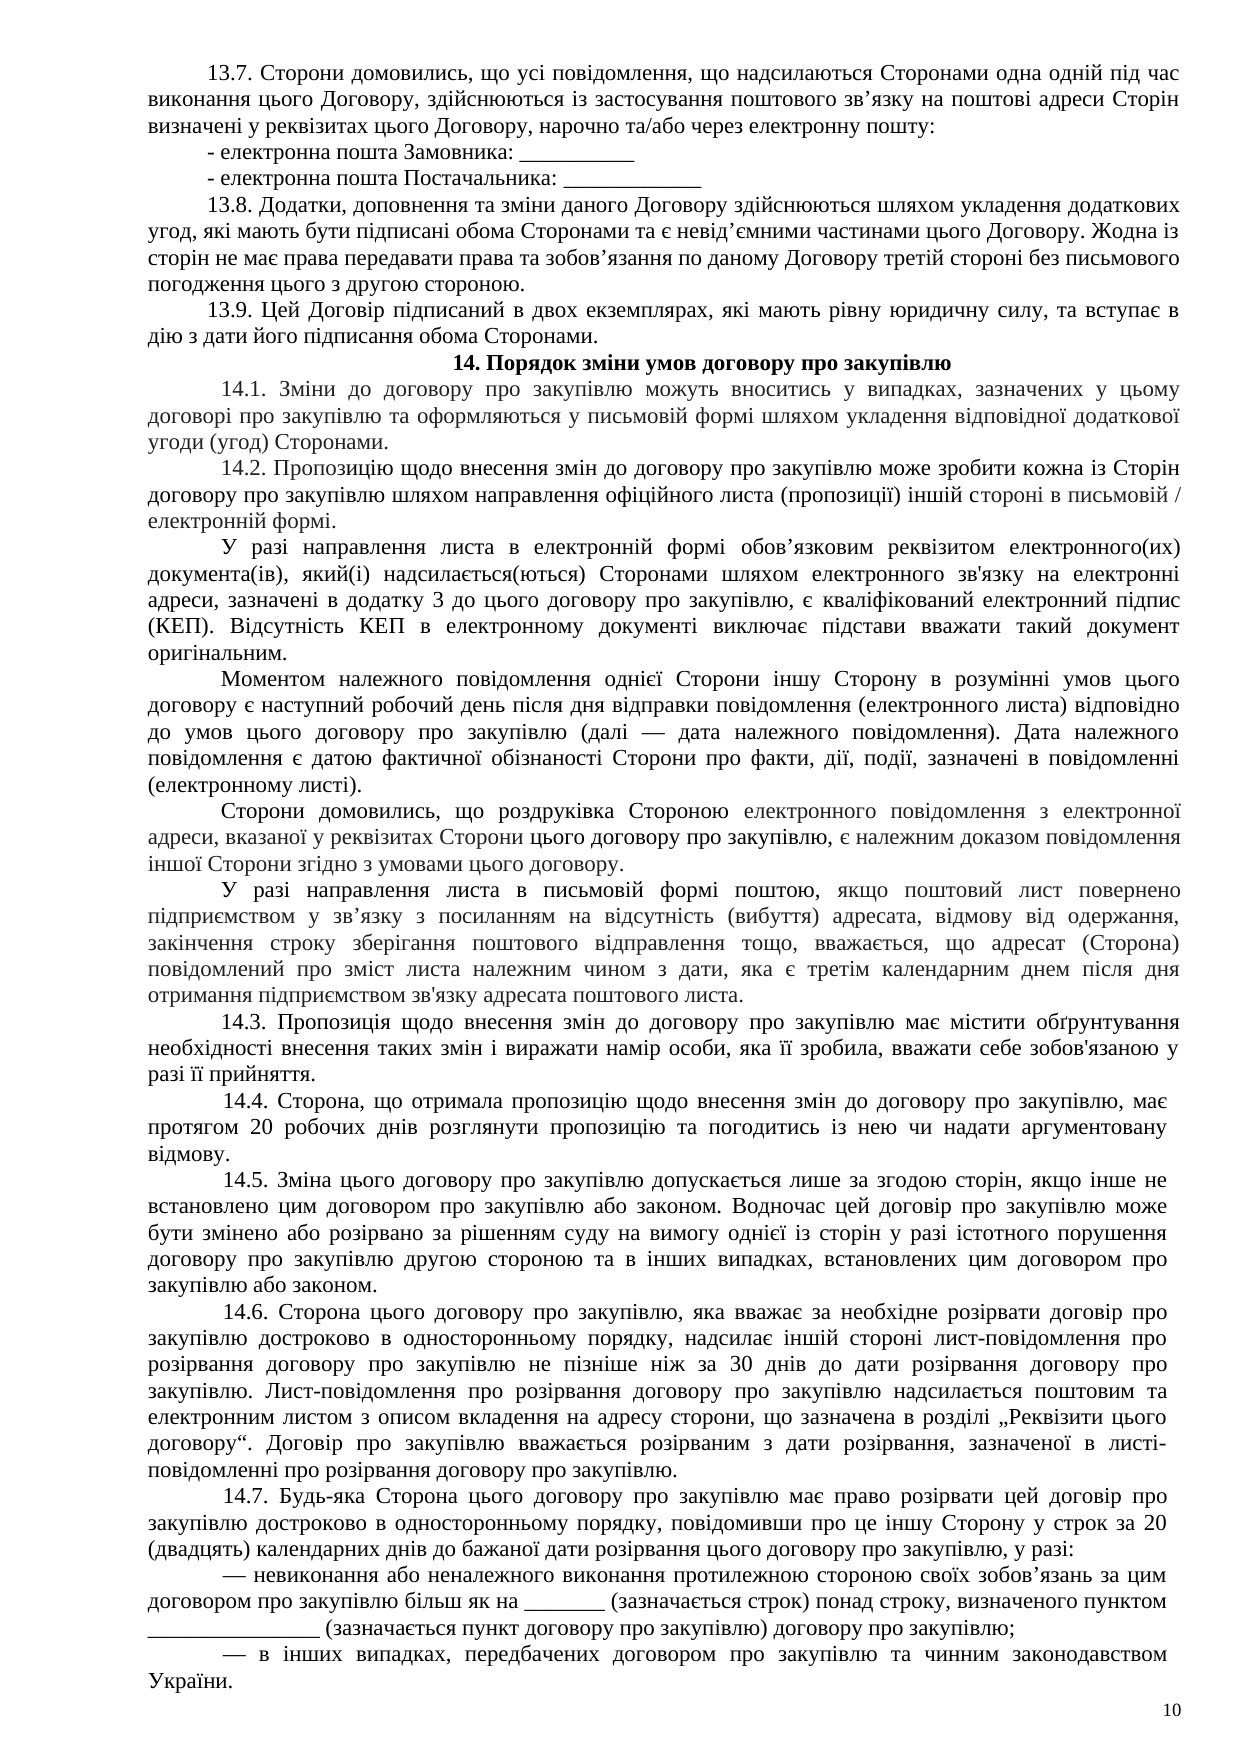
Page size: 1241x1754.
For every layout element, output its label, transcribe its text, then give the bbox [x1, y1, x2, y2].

text 14.4. Сторона, що отримала пропозицію щодо внесення змін до договору про закупівлю, має протягом 20 робочих днів розглянути пропозицію та погодитись із нею чи надати аргументовану відмову. [148, 1087, 1169, 1166]
text - електронна пошта Замовника: __________ [148, 138, 1181, 164]
text - електронна пошта Постачальника: ____________ [148, 164, 1181, 191]
text 14.6. Сторона цього договору про закупівлю, яка вважає за необхідне розірвати договір про закупівлю достроково в односторонньому порядку, надсилає іншій стороні лист-повідомлення про розірвання договору про закупівлю не пізніше ніж за 30 днів до дати розірвання договору про закупівлю. Лист-повідомлення про розірвання договору про закупівлю надсилається поштовим та електронним листом з описом вкладення на адресу сторони, що зазначена в розділі „Реквізити цього договору“. Договір про закупівлю вважається розірваним з дати розірвання, зазначеної в листі-повідомленні про розірвання договору про закупівлю. [148, 1298, 1169, 1482]
text 14.1. Зміни до договору про закупівлю можуть вноситись у випадках, зазначених у цьому договорі про закупівлю та оформляються у письмовій формі шляхом укладення відповідної додаткової угоди (угод) Сторонами. [148, 375, 1181, 454]
text 14.5. Зміна цього договору про закупівлю допускається лише за згодою сторін, якщо інше не встановлено цим договором про закупівлю або законом. Водночас цей договір про закупівлю може бути змінено або розірвано за рішенням суду на вимогу однієї із сторін у разі істотного порушення договору про закупівлю другою стороною та в інших випадках, встановлених цим договором про закупівлю або законом. [148, 1166, 1169, 1298]
text 14.7. Будь-яка Сторона цього договору про закупівлю має право розірвати цей договір про закупівлю достроково в односторонньому порядку, повідомивши про це іншу Сторону у строк за 20 (двадцять) календарних днів до бажаної дати розірвання цього договору про закупівлю, у разі: [148, 1482, 1169, 1561]
text У разі направлення листа в електронній формі обов’язковим реквізитом електронного(их) документа(ів), який(і) надсилається(ються) Сторонами шляхом електронного зв'язку на електронні адреси, зазначені в додатку 3 до цього договору про закупівлю, є кваліфікований електронний підпис (КЕП). Відсутність КЕП в електронному документі виключає підстави вважати такий документ оригінальним. [148, 533, 1181, 665]
text 13.7. Сторони домовились, що усі повідомлення, що надсилаються Сторонами одна одній під час виконання цього Договору, здійснюються із застосування поштового зв’язку на поштові адреси Сторін визначені у реквізитах цього Договору, нарочно та/або через електронну пошту: [148, 59, 1181, 138]
text Моментом належного повідомлення однієї Сторони іншу Сторону в розумінні умов цього договору є наступний робочий день після дня відправки повідомлення (електронного листа) відповідно до умов цього договору про закупівлю (далі — дата належного повідомлення). Дата належного повідомлення є датою фактичної обізнаності Сторони про факти, дії, події, зазначені в повідомленні (електронному листі). [148, 665, 1181, 797]
text — в інших випадках, передбачених договором про закупівлю та чинним законодавством України. [148, 1640, 1169, 1693]
text У разі направлення листа в письмовій формі поштою, якщо поштовий лист повернено підприємством у зв’язку з посиланням на відсутність (вибуття) адресата, відмову від одержання, закінчення строку зберігання поштового відправлення тощо, вважається, що адресат (Сторона) повідомлений про зміст листа належним чином з дати, яка є третім календарним днем після дня отримання підприємством зв'язку адресата поштового листа. [148, 876, 1181, 1008]
text 13.8. Додатки, доповнення та зміни даного Договору здійснюються шляхом укладення додаткових угод, які мають бути підписані обома Сторонами та є невід’ємними частинами цього Договору. Жодна із сторін не має права передавати права та зобов’язання по даному Договору третій стороні без письмового погодження цього з другою стороною. [148, 191, 1181, 296]
text Сторони домовились, що роздруківка Стороною електронного повідомлення з електронної адреси, вказаної у реквізитах Сторони цього договору про закупівлю, є належним доказом повідомлення іншої Сторони згідно з умовами цього договору. [148, 797, 1181, 876]
text 14. Порядок зміни умов договору про закупівлю [223, 349, 1181, 375]
text 14.2. Пропозицію щодо внесення змін до договору про закупівлю може зробити кожна із Сторін договору про закупівлю шляхом направлення офіційного листа (пропозиції) іншій стороні в письмовій / електронній формі. [148, 454, 1181, 533]
text 13.9. Цей Договір підписаний в двох екземплярах, які мають рівну юридичну силу, та вступає в дію з дати його підписання обома Сторонами. [148, 296, 1181, 349]
text 14.3. Пропозиція щодо внесення змін до договору про закупівлю має містити обґрунтування необхідності внесення таких змін і виражати намір особи, яка її зробила, вважати себе зобов'язаною у разі її прийняття. [148, 1008, 1181, 1087]
text — невиконання або неналежного виконання протилежною стороною своїх зобов’язань за цим договором про закупівлю більш як на _______ (зазначається строк) понад строку, визначеного пунктом _______________ (зазначається пункт договору про закупівлю) договору про закупівлю; [148, 1561, 1169, 1640]
